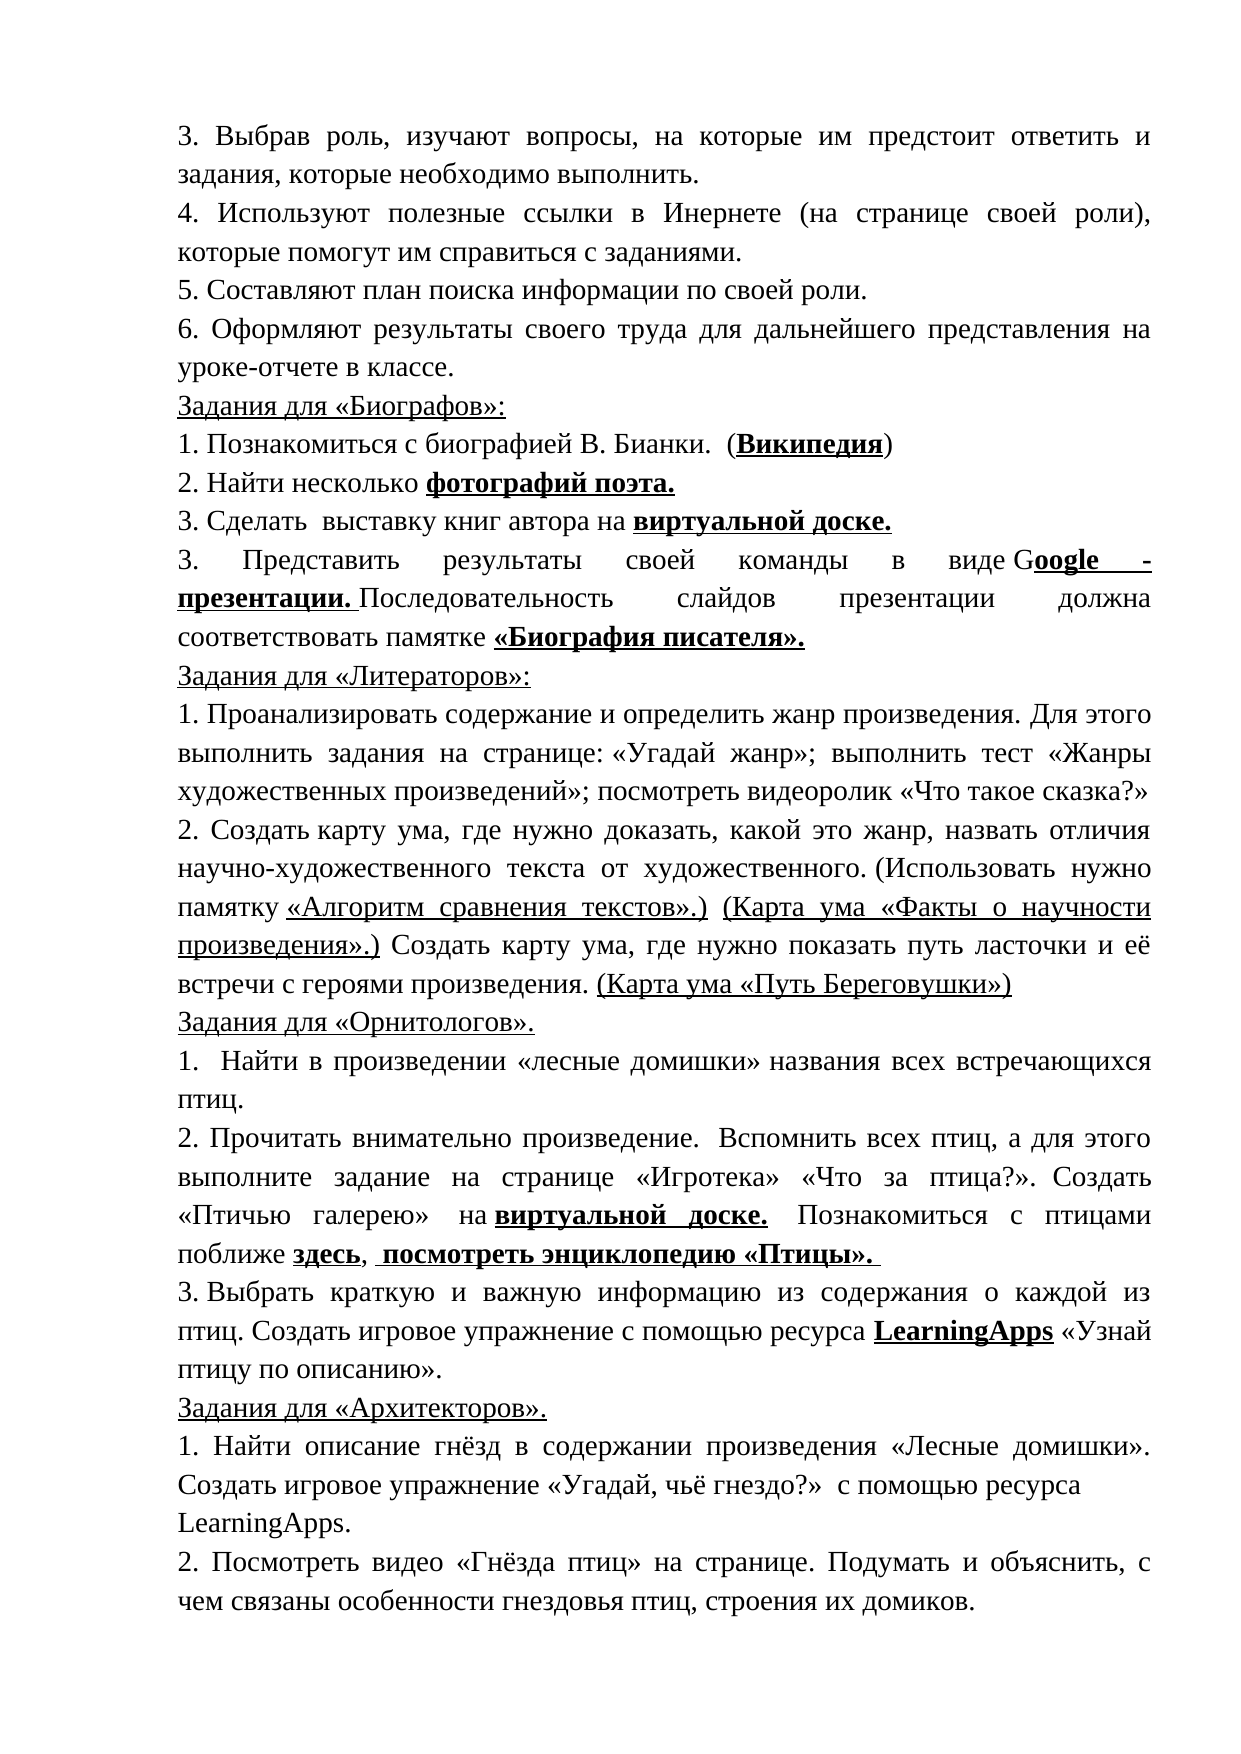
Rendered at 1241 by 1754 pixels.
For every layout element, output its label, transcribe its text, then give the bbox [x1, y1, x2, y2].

text 2. Создать карту ума, где нужно доказать, какой это жанр, назвать отличия научно-художественного текста от художественного. (Использовать нужно памятку «Алгоритм сравнения текстов».) (Карта ума «Факты о научности произведения».) Создать карту ума, где нужно показать путь ласточки и её встречи с героями произведения. (Карта ума «Путь Береговушки») [177, 812, 1152, 999]
text 5. Составляют план поиска информации по своей роли. [177, 272, 1152, 306]
text Задания для «Литераторов»: [177, 658, 1152, 691]
text Задания для «Орнитологов». [177, 1004, 1152, 1038]
text LearningApps. [177, 1506, 1152, 1539]
text 3. Представить результаты своей команды в виде Google -презентации. Последовательность слайдов презентации должна соответствовать памятке «Биография писателя». [177, 542, 1152, 653]
text 2. Найти несколько фотографий поэта. [177, 465, 1152, 498]
text 1. Познакомиться с биографией В. Бианки. (Википедия) [177, 426, 1152, 460]
text 3. Выбрать краткую и важную информацию из содержания о каждой из птиц. Создать игровое упражнение с помощью ресурса LearningApps «Узнай птицу по описанию». [177, 1274, 1152, 1385]
text Задания для «Биографов»: [177, 388, 1152, 421]
text 6. Оформляют результаты своего труда для дальнейшего представления на уроке-отчете в классе. [177, 311, 1152, 383]
text 3. Выбрав роль, изучают вопросы, на которые им предстоит ответить и задания, которые необходимо выполнить. [177, 118, 1152, 190]
text Задания для «Архитекторов». [177, 1390, 1152, 1423]
text 1. Найти в произведении «лесные домишки» названия всех встречающихся птиц. [177, 1043, 1152, 1115]
text 1. Проанализировать содержание и определить жанр произведения. Для этого выполнить задания на странице: «Угадай жанр»; выполнить тест «Жанры художественных произведений»; посмотреть видеоролик «Что такое сказка?» [177, 696, 1152, 807]
text 2. Посмотреть видео «Гнёзда птиц» на странице. Подумать и объяснить, с чем связаны особенности гнездовья птиц, строения их домиков. [177, 1544, 1152, 1616]
text 4. Используют полезные ссылки в Инернете (на странице своей роли), которые помогут им справиться с заданиями. [177, 195, 1152, 267]
text 2. Прочитать внимательно произведение. Вспомнить всех птиц, а для этого выполните задание на странице «Игротека» «Что за птица?». Создать «Птичью галерею» на виртуальной доске. Познакомиться с птицами поближе здесь, посмотреть энциклопедию «Птицы». [177, 1120, 1152, 1269]
text 1. Найти описание гнёзд в содержании произведения «Лесные домишки». Создать игровое упражнение «Угадай, чьё гнездо?» с помощью ресурса [177, 1428, 1152, 1501]
text 3. Сделать выставку книг автора на виртуальной доске. [177, 503, 1152, 537]
